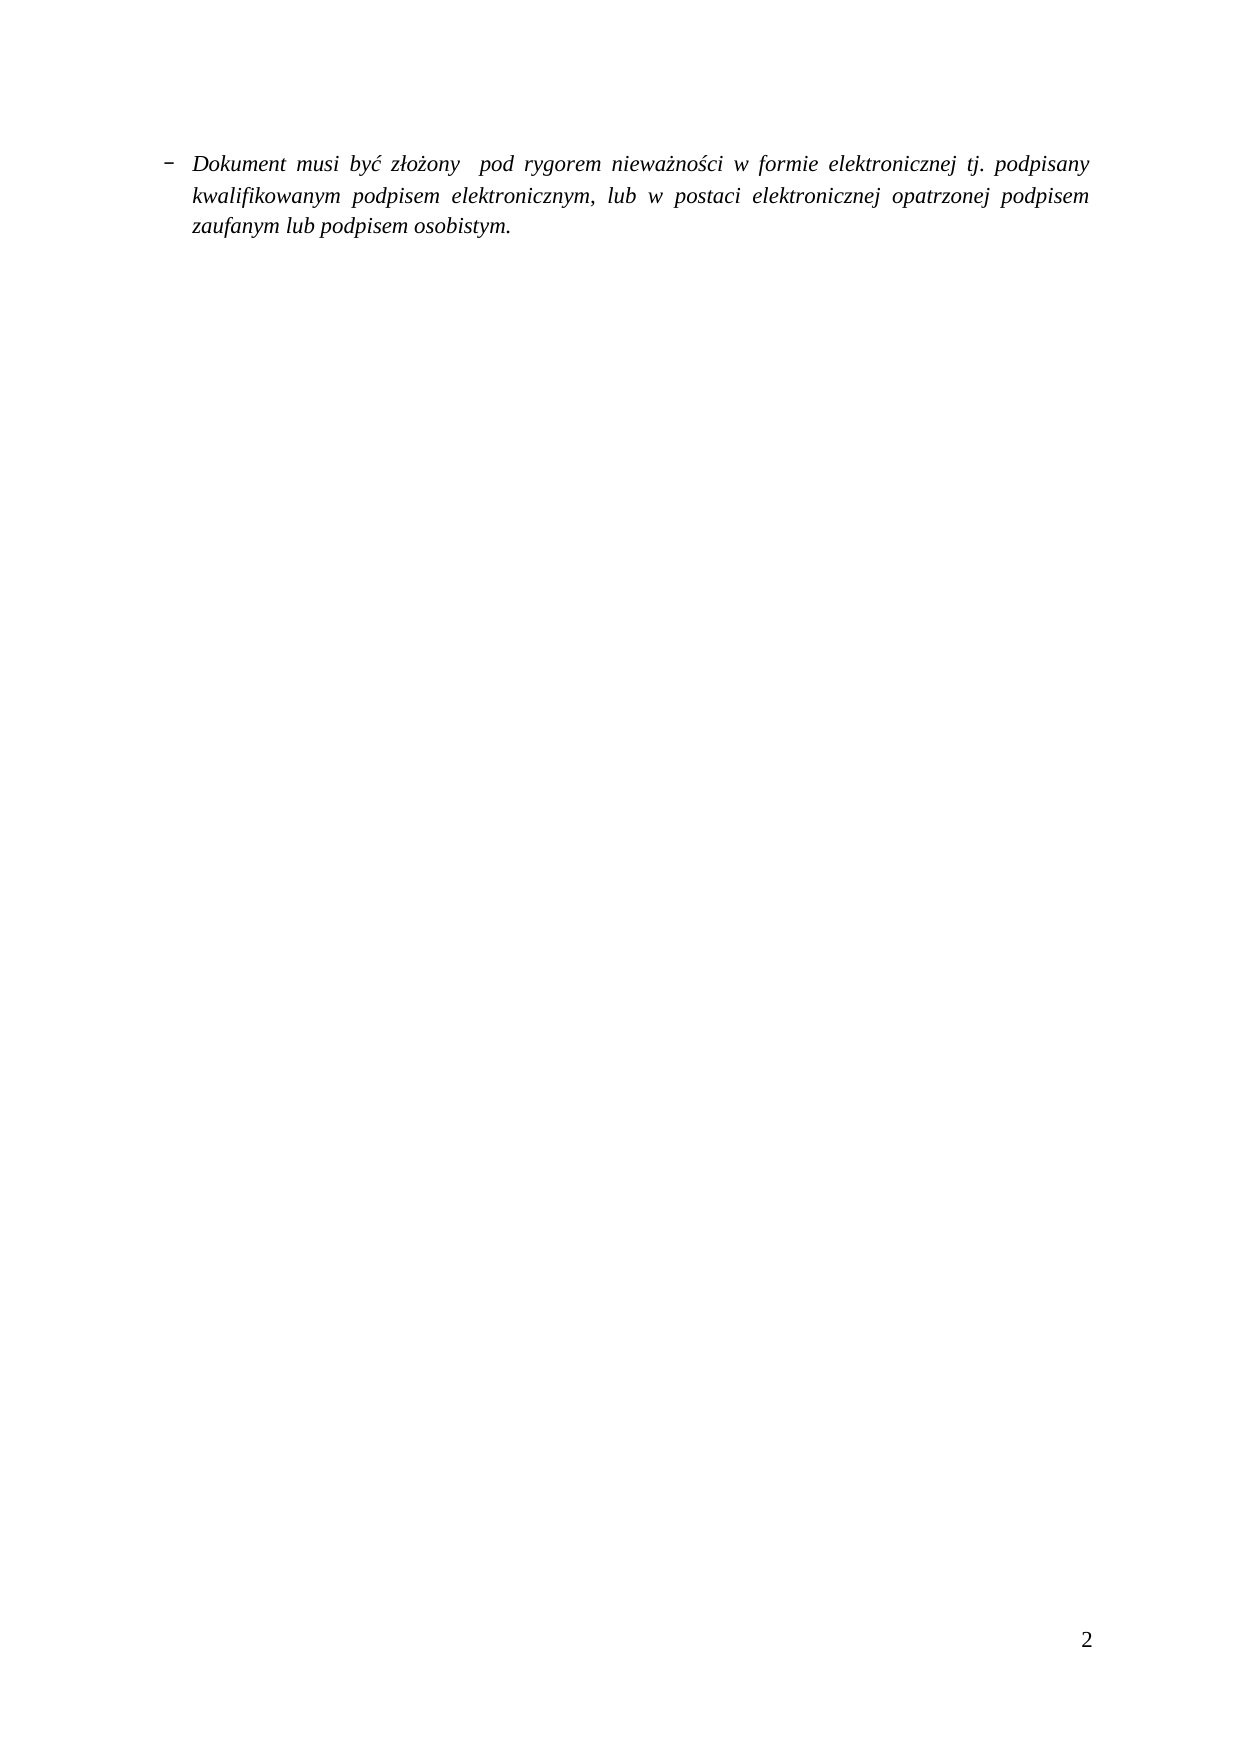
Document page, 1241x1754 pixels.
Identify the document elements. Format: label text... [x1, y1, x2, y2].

list Dokument musi być złożony pod rygorem nieważności w formie elektronicznej tj. podpisany kwalifikowanym podpisem elektronicznym, lub w postaci elektronicznej opatrzonej podpisem zaufanym lub podpisem osobistym. [162, 148, 1093, 238]
